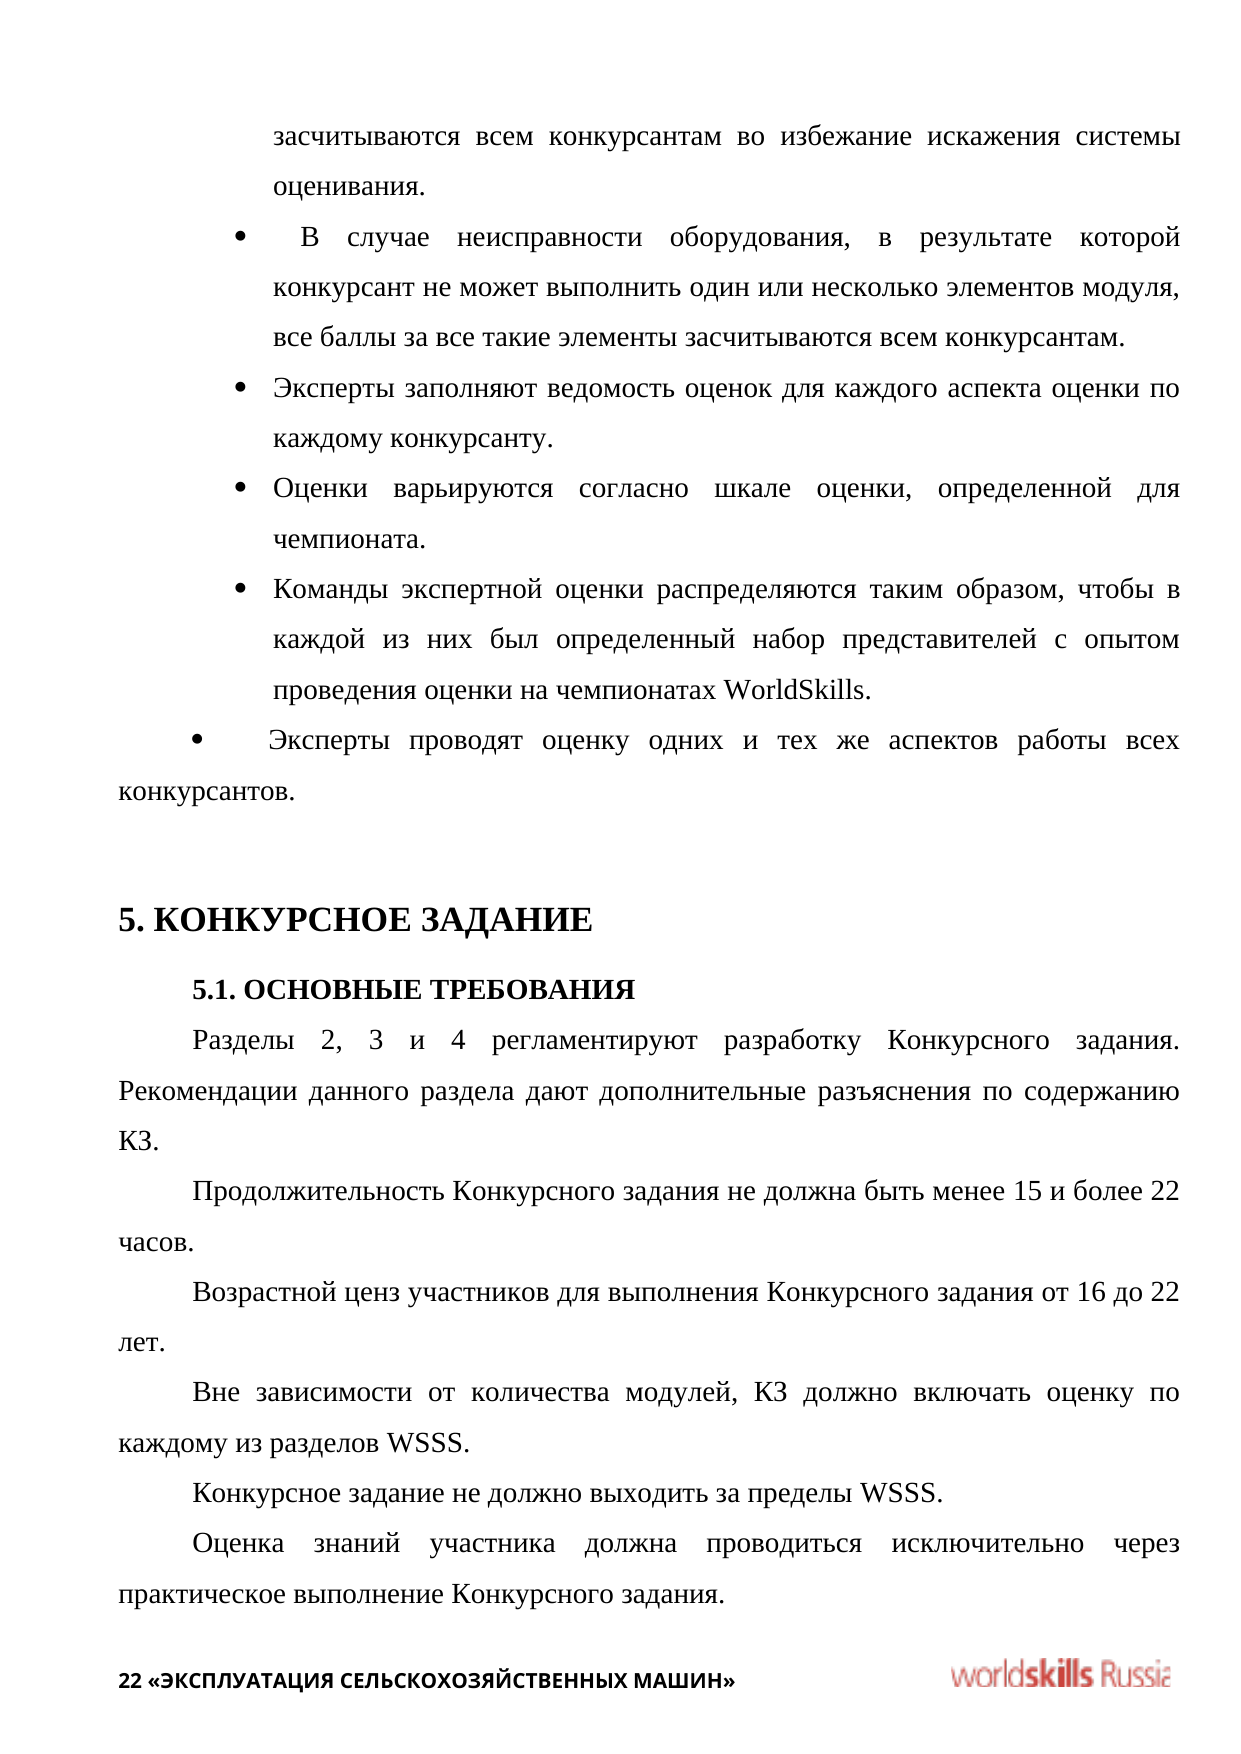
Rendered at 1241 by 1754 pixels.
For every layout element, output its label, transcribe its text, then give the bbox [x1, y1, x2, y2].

text Вне зависимости от количества модулей, КЗ должно включать оценку по каждому из разделов WSSS. [118, 1374, 1181, 1458]
list Команды экспертной оценки распределяются таким образом, чтобы в каждой из них был определенный набор представителей с опытом проведения оценки на чемпионатах WorldSkills. [235, 571, 1181, 706]
text Разделы 2, 3 и 4 регламентируют разработку Конкурсного задания. Рекомендации данного раздела дают дополнительные разъяснения по содержанию КЗ. [118, 1022, 1181, 1157]
text Конкурсное задание не должно выходить за пределы WSSS. [118, 1475, 1181, 1509]
list Оценки варьируются согласно шкале оценки, определенной для чемпионата. [235, 471, 1181, 554]
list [235, 118, 1181, 202]
text Продолжительность Конкурсного задания не должна быть менее 15 и более 22 часов. [118, 1173, 1181, 1257]
text Возрастной ценз участников для выполнения Конкурсного задания от 16 до 22 лет. [118, 1274, 1181, 1358]
list Эксперты проводят оценку одних и тех же аспектов работы всех конкурсантов. [118, 722, 1181, 806]
text Оценка знаний участника должна проводиться исключительно через практическое выполнение Конкурсного задания. [118, 1526, 1181, 1609]
text 5.1. ОСНОВНЫЕ ТРЕБОВАНИЯ [118, 972, 1181, 1006]
text 5. КОНКУРСНОЕ ЗАДАНИЕ [118, 898, 1181, 939]
list Эксперты заполняют ведомость оценок для каждого аспекта оценки по каждому конкурсанту. [235, 370, 1181, 454]
list В случае неисправности оборудования, в результате которой конкурсант не может выполнить один или несколько элементов модуля, все баллы за все такие элементы засчитываются всем конкурсантам. [235, 219, 1181, 353]
